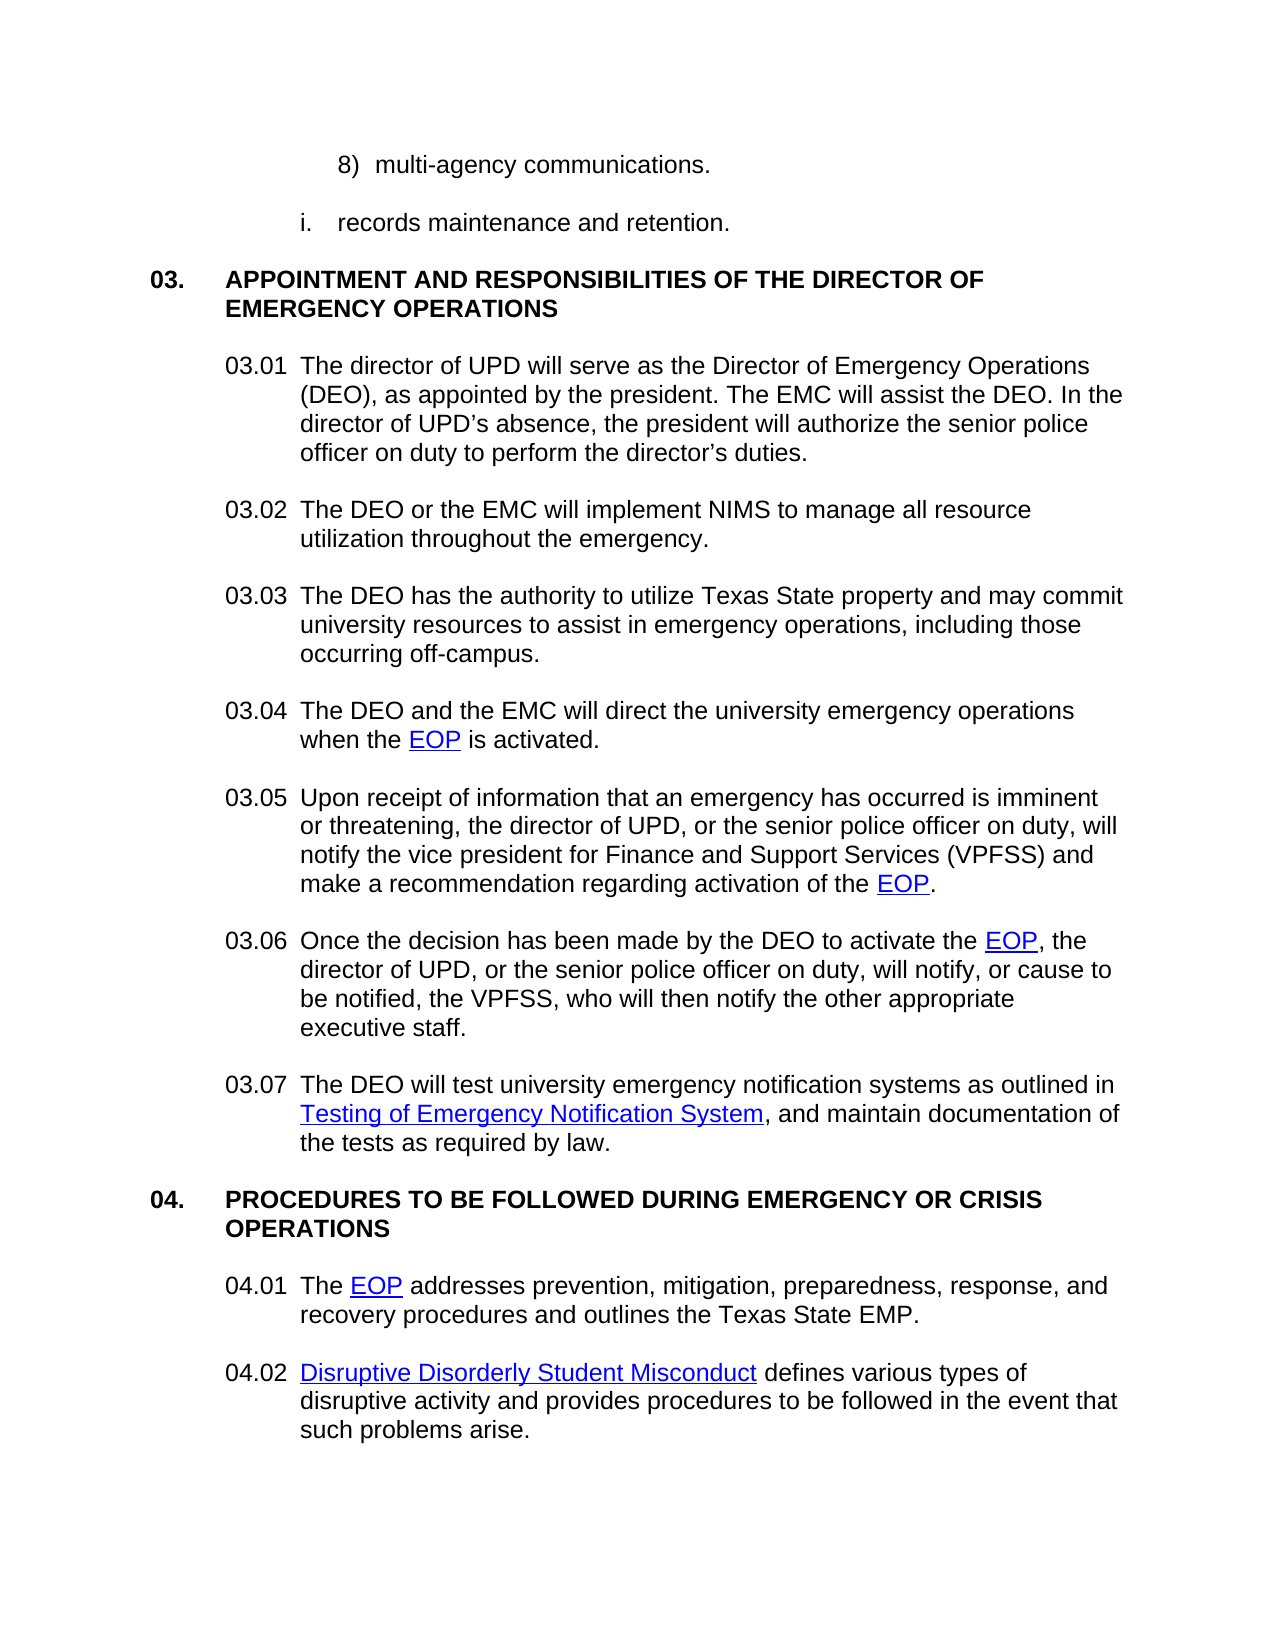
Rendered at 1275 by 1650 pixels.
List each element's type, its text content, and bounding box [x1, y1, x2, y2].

text 03.06 Once the decision has been made by the DEO to activate the EOP, the director of UPD, or the senior police officer on duty, will notify, or cause to be notified, the VPFSS, who will then notify the other appropriate executive staff. [225, 926, 1125, 1041]
text i. records maintenance and retention. [300, 207, 1125, 236]
text 04.01 The EOP addresses prevention, mitigation, preparedness, response, and recovery procedures and outlines the Texas State EMP. [225, 1271, 1125, 1329]
text 03.04 The DEO and the EMC will direct the university emergency operations when the EOP is activated. [225, 696, 1125, 754]
text 03.05 Upon receipt of information that an emergency has occurred is imminent or threatening, the director of UPD, or the senior police officer on duty, will notify the vice president for Finance and Support Services (VPFSS) and make a recommendation regarding activation of the EOP. [225, 782, 1125, 897]
text 03. APPOINTMENT AND RESPONSIBILITIES OF THE DIRECTOR OF EMERGENCY OPERATIONS [150, 265, 1125, 322]
text 03.07 The DEO will test university emergency notification systems as outlined in Testing of Emergency Notification System, and maintain documentation of the tests as required by law. [225, 1070, 1125, 1156]
text 8) multi-agency communications. [337, 150, 1125, 179]
text 03.03 The DEO has the authority to utilize Texas State property and may commit university resources to assist in emergency operations, including those occurring off-campus. [225, 581, 1125, 667]
text 04. PROCEDURES TO BE FOLLOWED DURING EMERGENCY OR CRISIS OPERATIONS [150, 1185, 1125, 1242]
text 04.02 Disruptive Disorderly Student Misconduct defines various types of disruptive activity and provides procedures to be followed in the event that such problems arise. [225, 1357, 1125, 1444]
text 03.02 The DEO or the EMC will implement NIMS to manage all resource utilization throughout the emergency. [225, 495, 1125, 552]
text 03.01 The director of UPD will serve as the Director of Emergency Operations (DEO), as appointed by the president. The EMC will assist the DEO. In the director of UPD’s absence, the president will authorize the senior police officer on duty to perform the director’s duties. [225, 351, 1125, 466]
